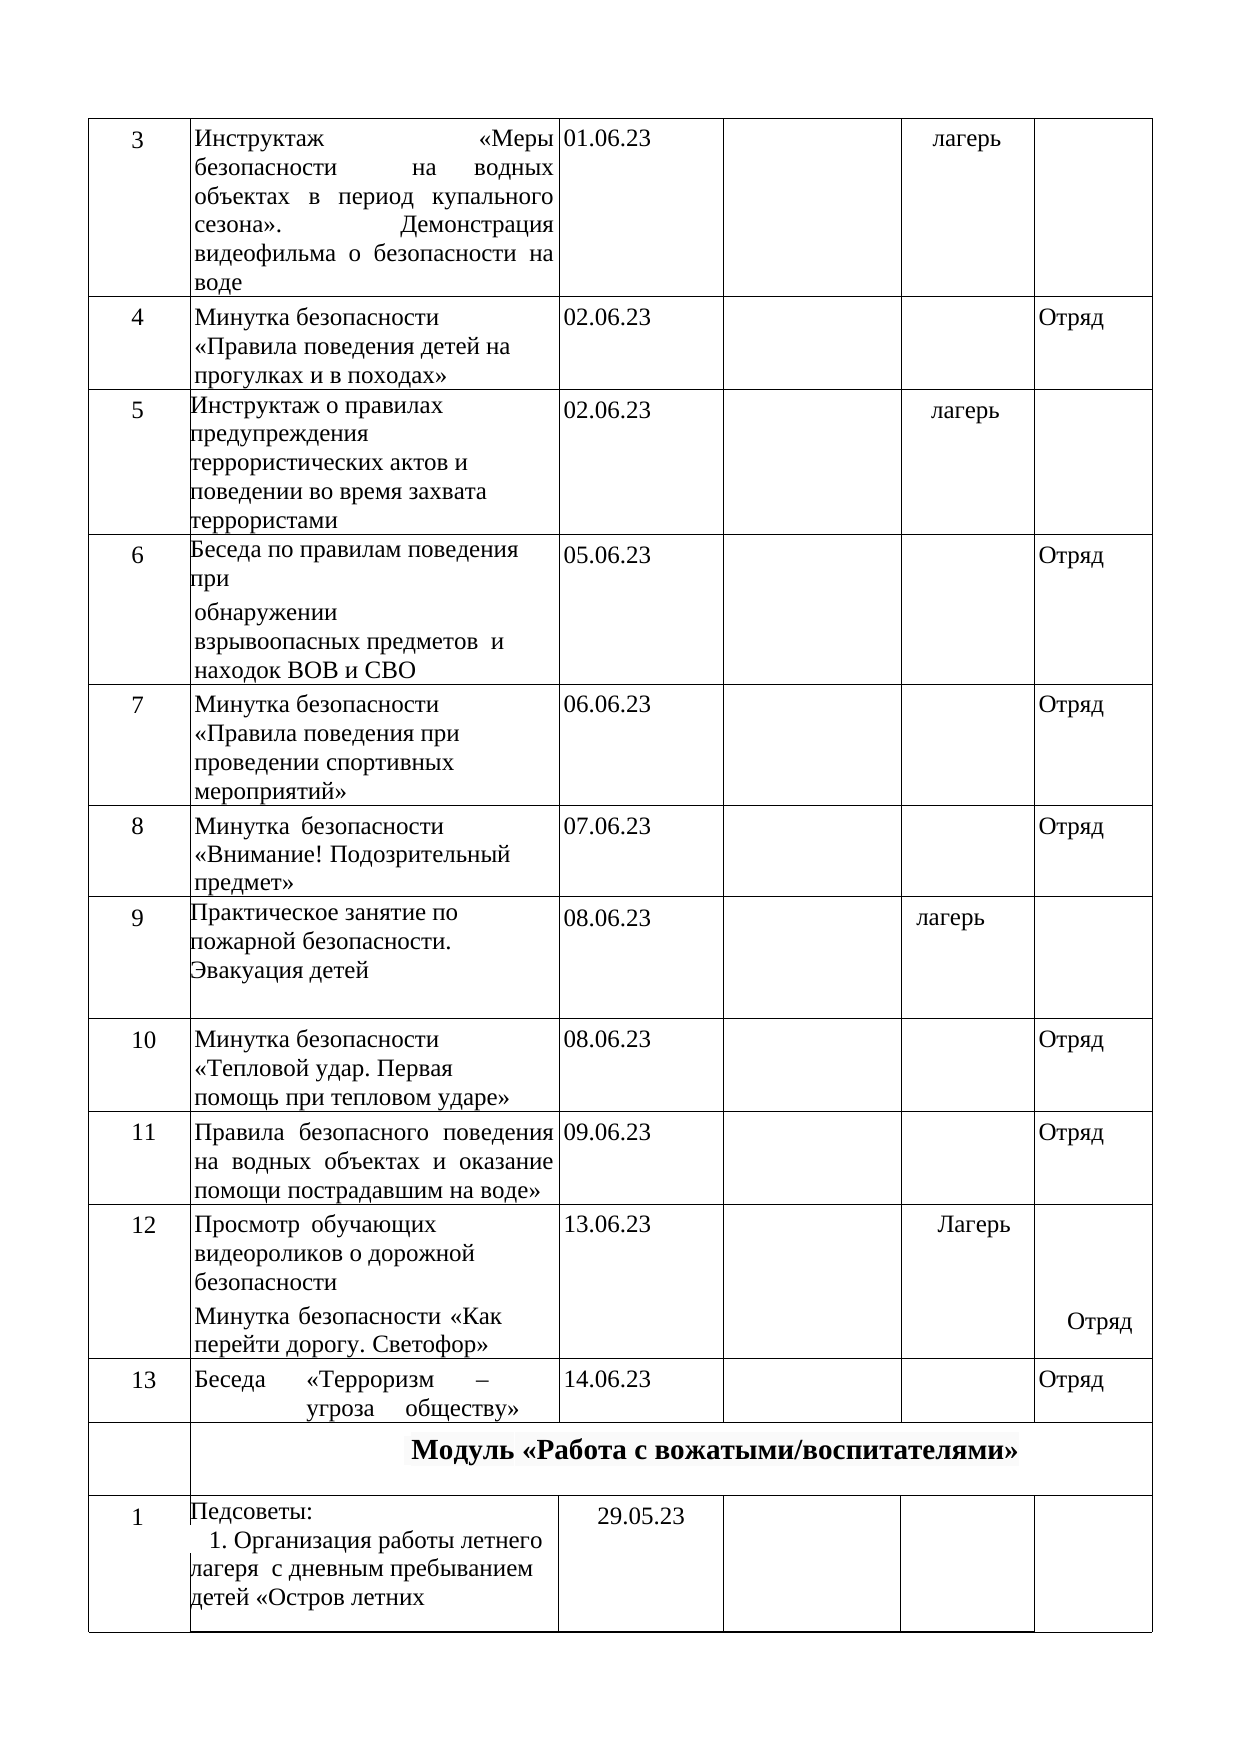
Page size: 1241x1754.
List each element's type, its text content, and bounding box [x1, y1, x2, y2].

table_cell 11 [89, 1112, 190, 1203]
table_cell Правила безопасного поведения на водных объектах и оказание помощи пострадавшим на воде» [191, 1112, 559, 1203]
table_cell [724, 535, 901, 683]
table_cell Беседа по правилам поведения при обнаружении взрывоопасных предметов и находок ВОВ и СВО [191, 535, 559, 683]
table_cell [724, 1496, 900, 1631]
table_cell Инструктаж о правилах предупреждения террористических актов и поведении во время захвата террористами [191, 390, 559, 533]
table_cell [89, 1423, 190, 1495]
table_cell [724, 390, 901, 533]
table_cell Минутка безопасности «Внимание! Подозрительный предмет» [191, 806, 559, 896]
table_cell [724, 297, 901, 389]
table_cell Просмотр обучающих видеороликов о дорожной безопасности Минутка безопасности «Как перейти дорогу. Светофор» [191, 1205, 559, 1358]
table_cell [724, 1205, 901, 1358]
table_cell 5 [89, 390, 190, 533]
table_cell 10 [89, 1019, 190, 1111]
table_cell 29.05.23 01.06.23 [559, 1496, 723, 1631]
table_cell 6 [89, 535, 190, 683]
table_cell Практическое занятие по пожарной безопасности. Эвакуация детей [191, 897, 559, 1018]
table_cell 07.06.23 [560, 806, 723, 896]
table_cell Минутка безопасности «Правила поведения при проведении спортивных мероприятий» [191, 685, 559, 804]
table_cell [902, 535, 1034, 683]
table_cell Отряд [1035, 1112, 1152, 1203]
table_cell Отряд [1035, 535, 1152, 683]
table_cell 3 [89, 119, 190, 296]
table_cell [191, 1496, 558, 1631]
table_cell [724, 1359, 901, 1422]
table_cell Модуль «Работа с вожатыми/воспитателями» [191, 1423, 1152, 1495]
table_cell 14.06.23 [560, 1359, 723, 1422]
table_cell Отряд [1035, 685, 1152, 804]
table_cell Отряд [1035, 1019, 1152, 1111]
table_cell 09.06.23 [560, 1112, 723, 1203]
table_cell Отряд [1035, 297, 1152, 389]
table_cell [902, 806, 1034, 896]
table_cell [901, 1496, 1034, 1631]
table_cell [724, 685, 901, 804]
table_cell Отряд [1035, 806, 1152, 896]
table_cell лагерь [902, 390, 1034, 533]
table_cell Минутка безопасности «Тепловой удар. Первая помощь при тепловом ударе» [191, 1019, 559, 1111]
table_cell Отряд [1035, 1205, 1152, 1358]
table_cell лагерь [902, 897, 1034, 1018]
table_cell [902, 297, 1034, 389]
table_cell 13.06.23 [560, 1205, 723, 1358]
table_cell 12 [89, 1205, 190, 1358]
table_cell 01.06.23 [560, 119, 723, 296]
table_cell 06.06.23 [560, 685, 723, 804]
table_cell 4 [89, 297, 190, 389]
table_cell [1035, 390, 1152, 533]
table_cell [902, 1019, 1034, 1111]
table_cell 05.06.23 [560, 535, 723, 683]
table_cell Отряд [1035, 1359, 1152, 1422]
table_cell [902, 1359, 1034, 1422]
table_cell [724, 806, 901, 896]
table_cell 02.06.23 [560, 297, 723, 389]
table_cell Инструктаж «Меры безопасности на водных объектах в период купального сезона». Демонстрация видеофильма о безопасности на воде [191, 119, 559, 296]
table_cell [724, 119, 901, 296]
table_cell [1035, 119, 1152, 296]
table_cell Минутка безопасности «Правила поведения детей на прогулках и в походах» [191, 297, 559, 389]
table_cell лагерь [902, 119, 1034, 296]
table_cell [724, 897, 901, 1018]
table_cell 08.06.23 [560, 897, 723, 1018]
table_cell 1 [89, 1496, 190, 1631]
table_cell [902, 1112, 1034, 1203]
table_cell 8 [89, 806, 190, 896]
table_cell 08.06.23 [560, 1019, 723, 1111]
table_cell [902, 685, 1034, 804]
table_cell [1035, 1496, 1152, 1631]
table_cell Лагерь [902, 1205, 1034, 1358]
table_cell 13 [89, 1359, 190, 1422]
table_cell [724, 1112, 901, 1203]
table_cell [724, 1019, 901, 1111]
table_cell [1035, 897, 1152, 1018]
table_cell Беседа «Терроризм – угроза обществу» [191, 1359, 559, 1422]
table_cell 02.06.23 [560, 390, 723, 533]
table_cell 9 [89, 897, 190, 1018]
table_cell 7 [89, 685, 190, 804]
